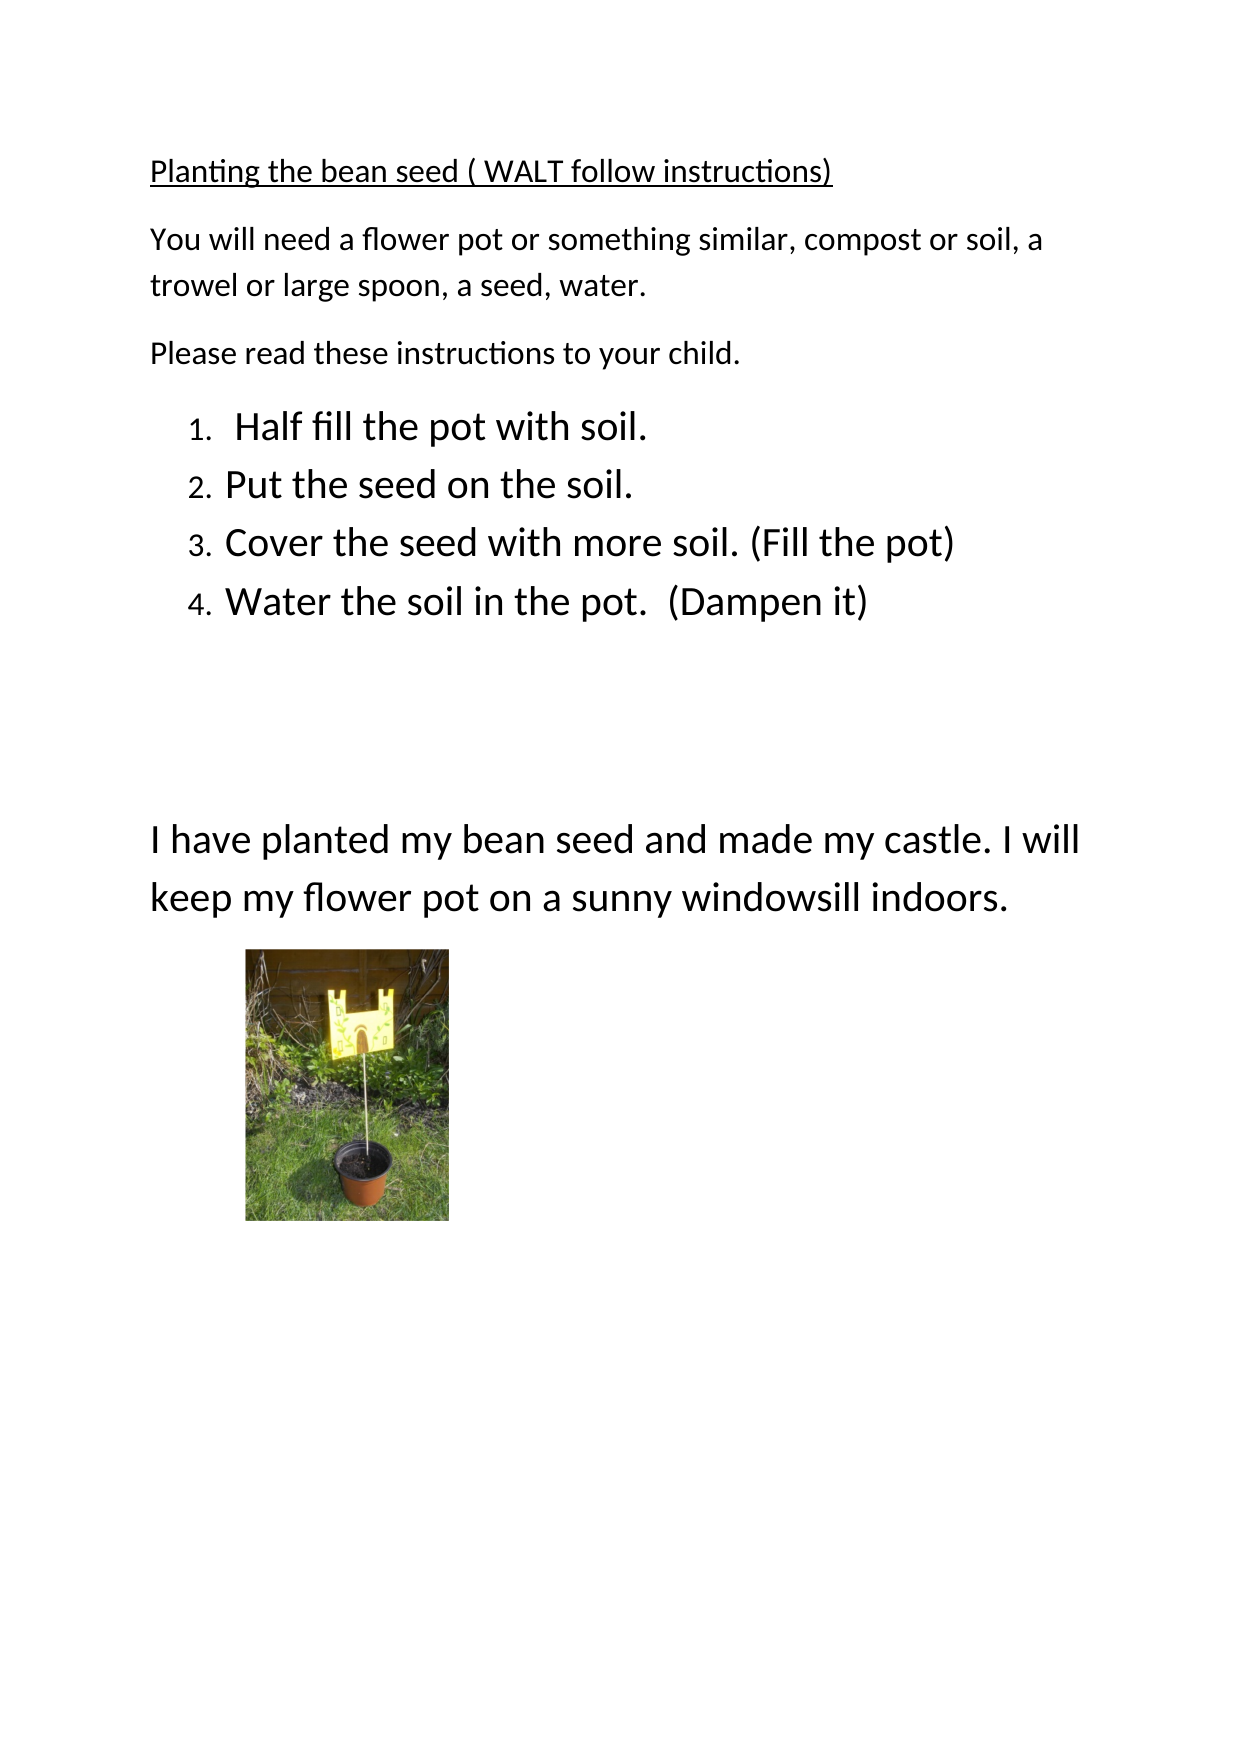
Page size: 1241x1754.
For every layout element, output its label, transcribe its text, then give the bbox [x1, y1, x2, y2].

text Planting the bean seed ( WALT follow instructions) [150, 150, 1090, 191]
text I have planted my bean seed and made my castle. I will keep my flower pot on a sunny windowsill indoors. [150, 813, 1090, 922]
list Half fill the pot with soil. [187, 399, 1090, 450]
text Please read these instructions to your child. [150, 332, 1090, 373]
list Put the seed on the soil. [187, 458, 1090, 509]
list Cover the seed with more soil. (Fill the pot) [187, 516, 1090, 567]
list Water the soil in the pot. (Dampen it) [187, 575, 1090, 626]
picture [246, 950, 448, 1220]
text You will need a flower pot or something similar, compost or soil, a trowel or large spoon, a seed, water. [150, 218, 1090, 305]
